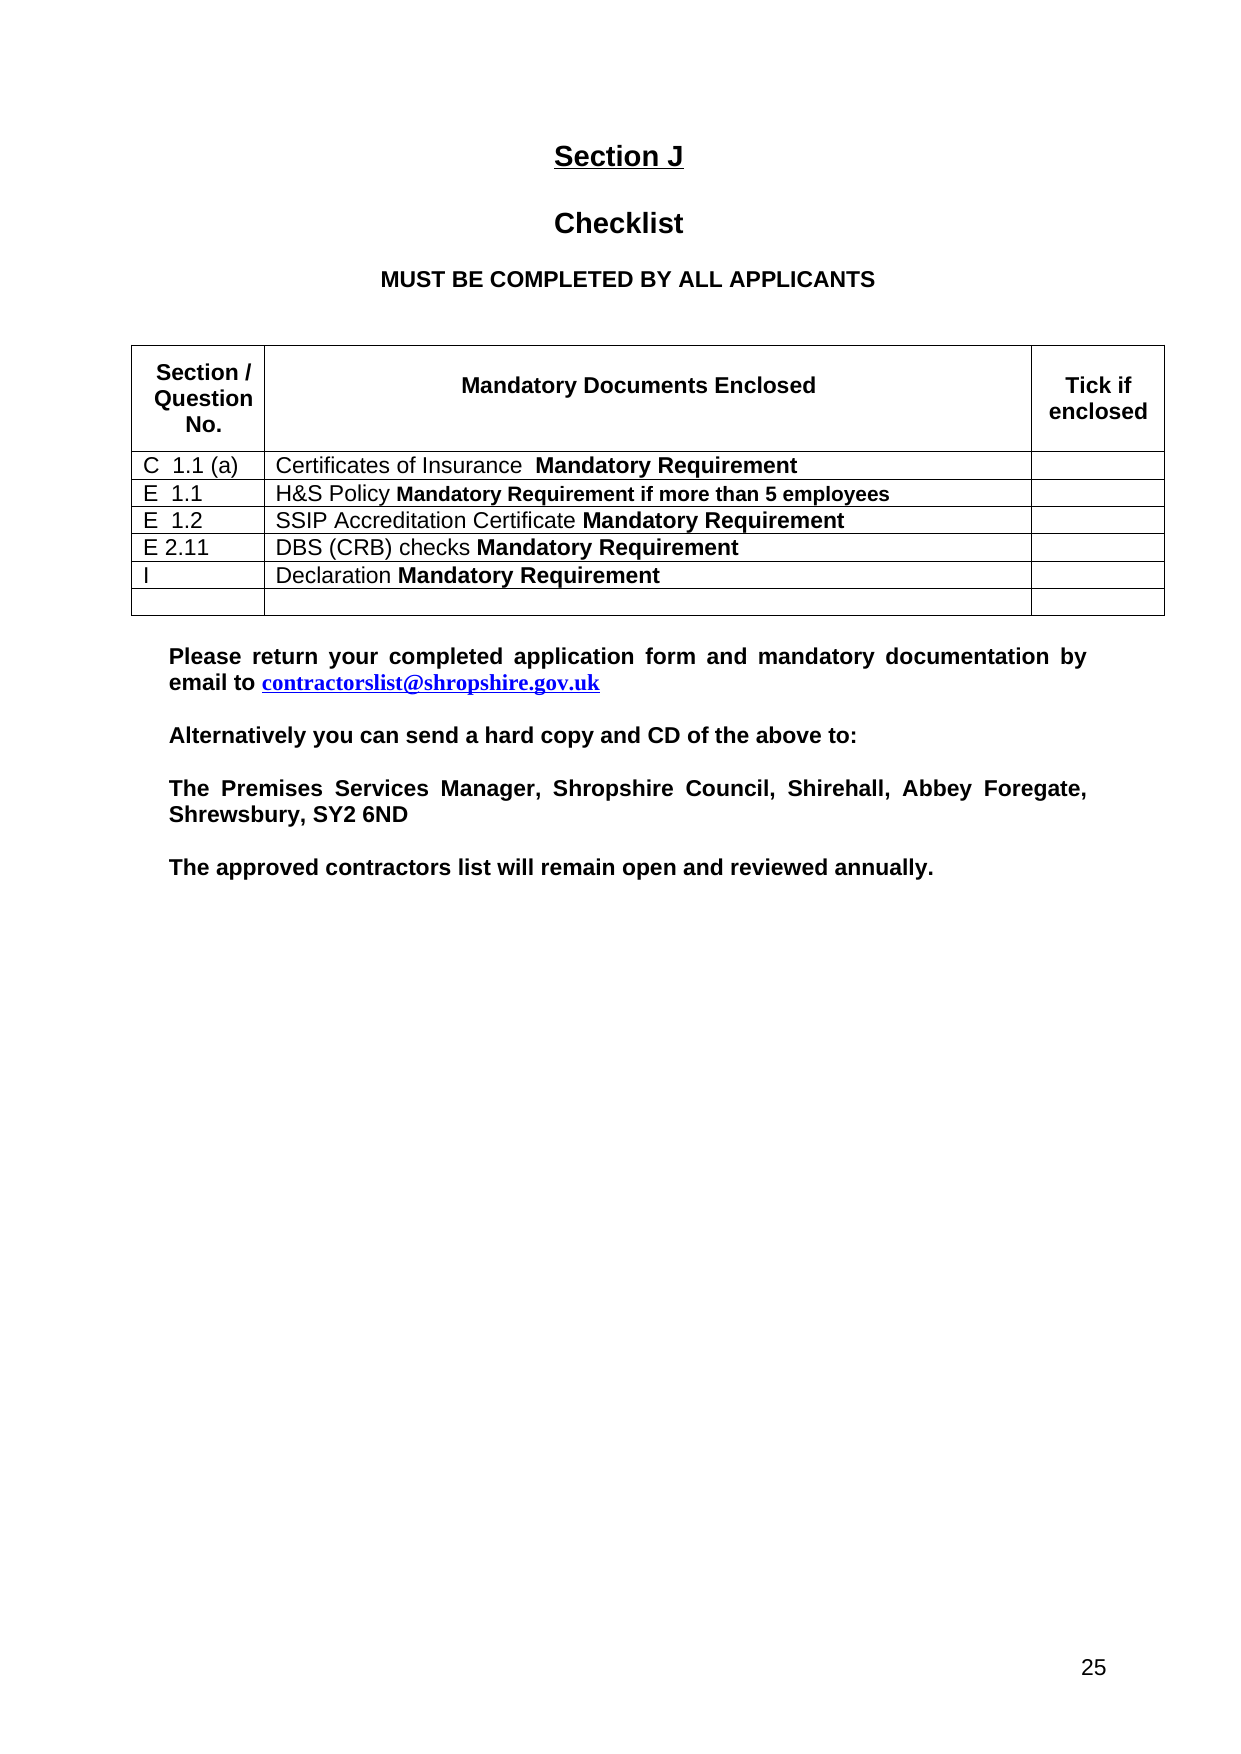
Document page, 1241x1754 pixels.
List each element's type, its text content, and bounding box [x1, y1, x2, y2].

table_cell E 1.1 [132, 480, 264, 506]
table_cell [132, 589, 264, 615]
text Section J [131, 138, 1106, 172]
text Alternatively you can send a hard copy and CD of the above to: [169, 722, 1087, 748]
table_cell [1032, 589, 1164, 615]
table_cell [1032, 507, 1164, 533]
text Checklist [131, 206, 1106, 239]
text The Premises Services Manager, Shropshire Council, Shirehall, Abbey Foregate, Shrewsbury, SY2 6ND [169, 775, 1087, 827]
table_cell I [132, 562, 264, 588]
text The approved contractors list will remain open and reviewed annually. [169, 854, 1087, 880]
table_cell H&S Policy Mandatory Requirement if more than 5 employees [265, 480, 1031, 506]
table_header Tick if enclosed [1032, 346, 1164, 451]
table_header Section / Question No. [132, 346, 264, 451]
table_cell E 1.2 [132, 507, 264, 533]
table_cell [1032, 562, 1164, 588]
text Please return your completed application form and mandatory documentation by email to contractorslist@shropshire.gov.uk [169, 643, 1087, 696]
table_cell [1032, 452, 1164, 478]
table_cell [1032, 480, 1164, 506]
table_header Mandatory Documents Enclosed [265, 346, 1031, 451]
table_cell SSIP Accreditation Certificate Mandatory Requirement [265, 507, 1031, 533]
table_cell Declaration Mandatory Requirement [265, 562, 1031, 588]
table_cell [1032, 534, 1164, 561]
text MUST BE COMPLETED BY APPLICANTS [169, 266, 1087, 292]
table_cell E 2.11 [132, 534, 264, 561]
table_cell C 1.1 (a) [132, 452, 264, 478]
table_cell Certificates of Insurance Mandatory Requirement [265, 452, 1031, 478]
table_cell DBS (CRB) checks Mandatory Requirement [265, 534, 1031, 561]
table_cell [265, 589, 1031, 615]
